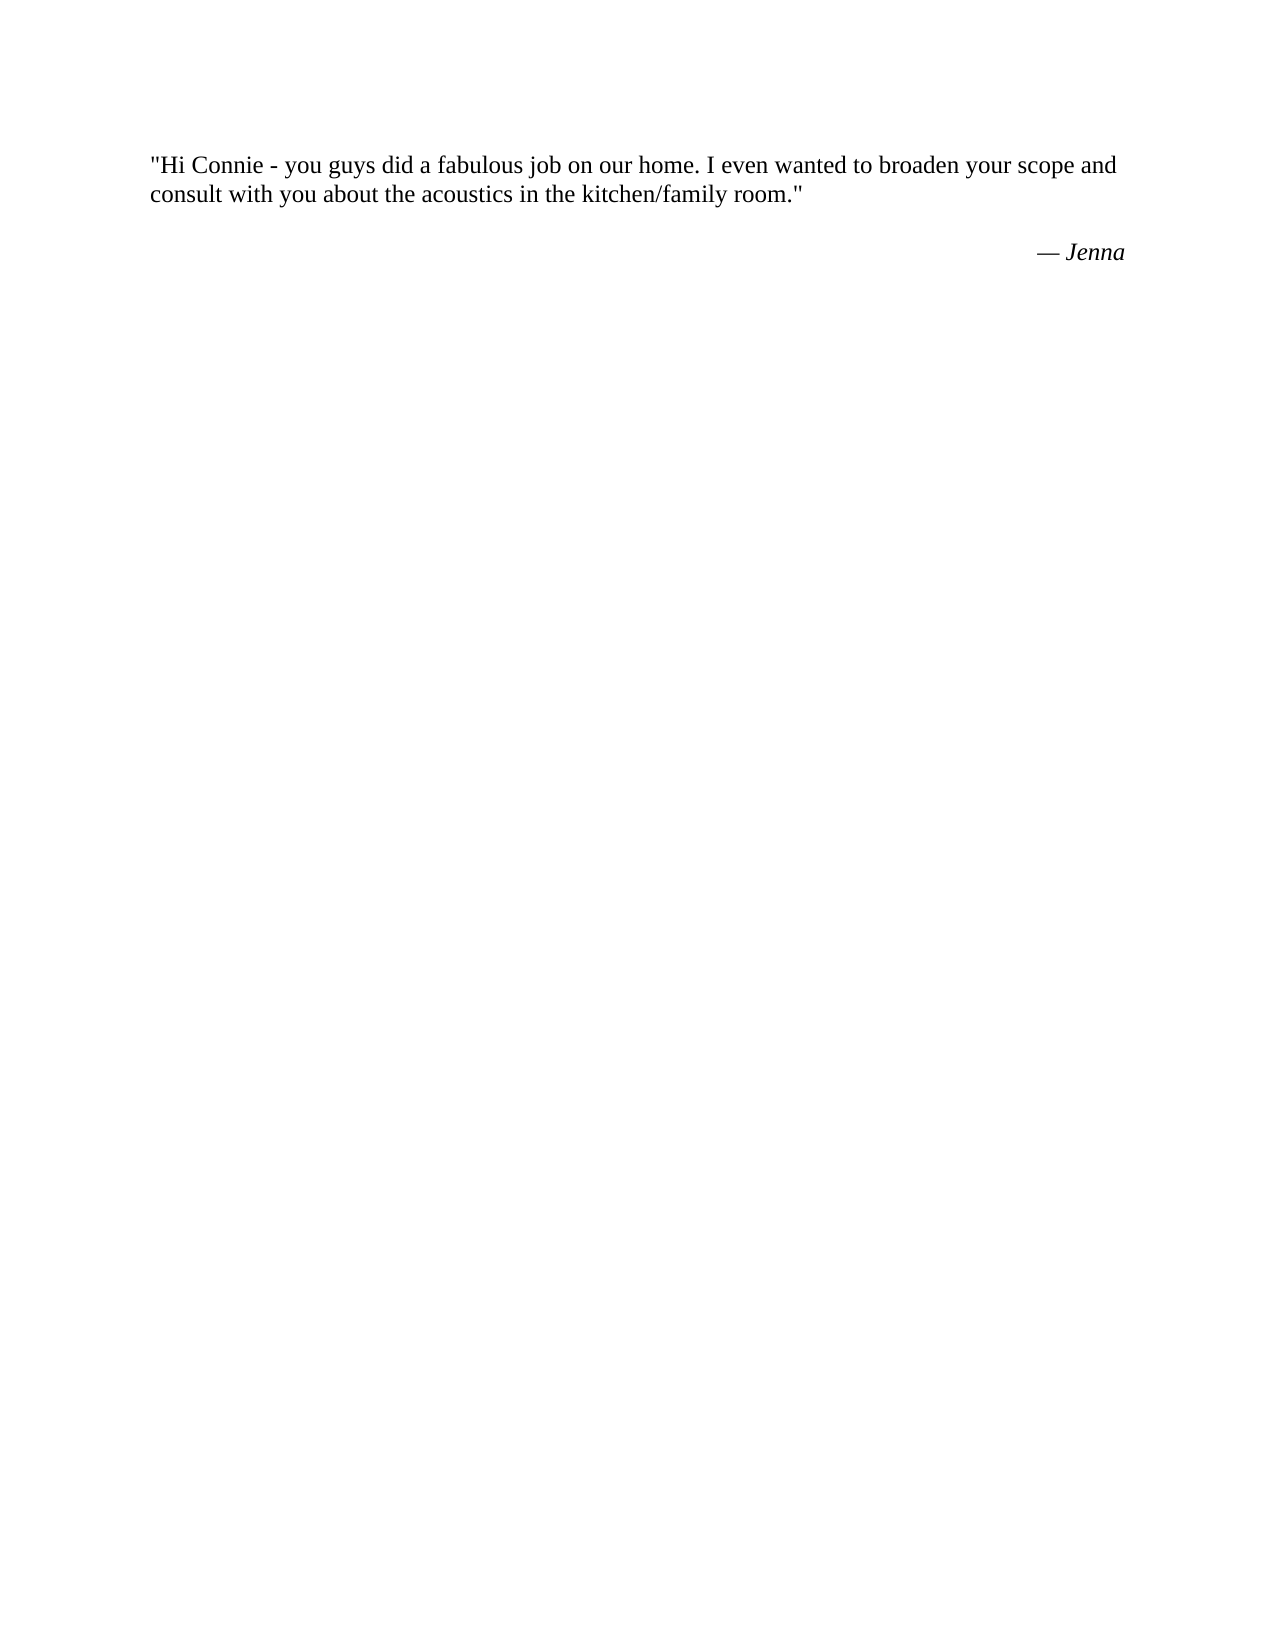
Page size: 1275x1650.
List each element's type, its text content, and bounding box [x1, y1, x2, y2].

text — Jenna [150, 237, 1125, 265]
text "Hi Connie - you guys did a fabulous job on our home. I even wanted to broaden your scope and consult with you about the acoustics in the kitchen/family room." [150, 150, 1125, 207]
